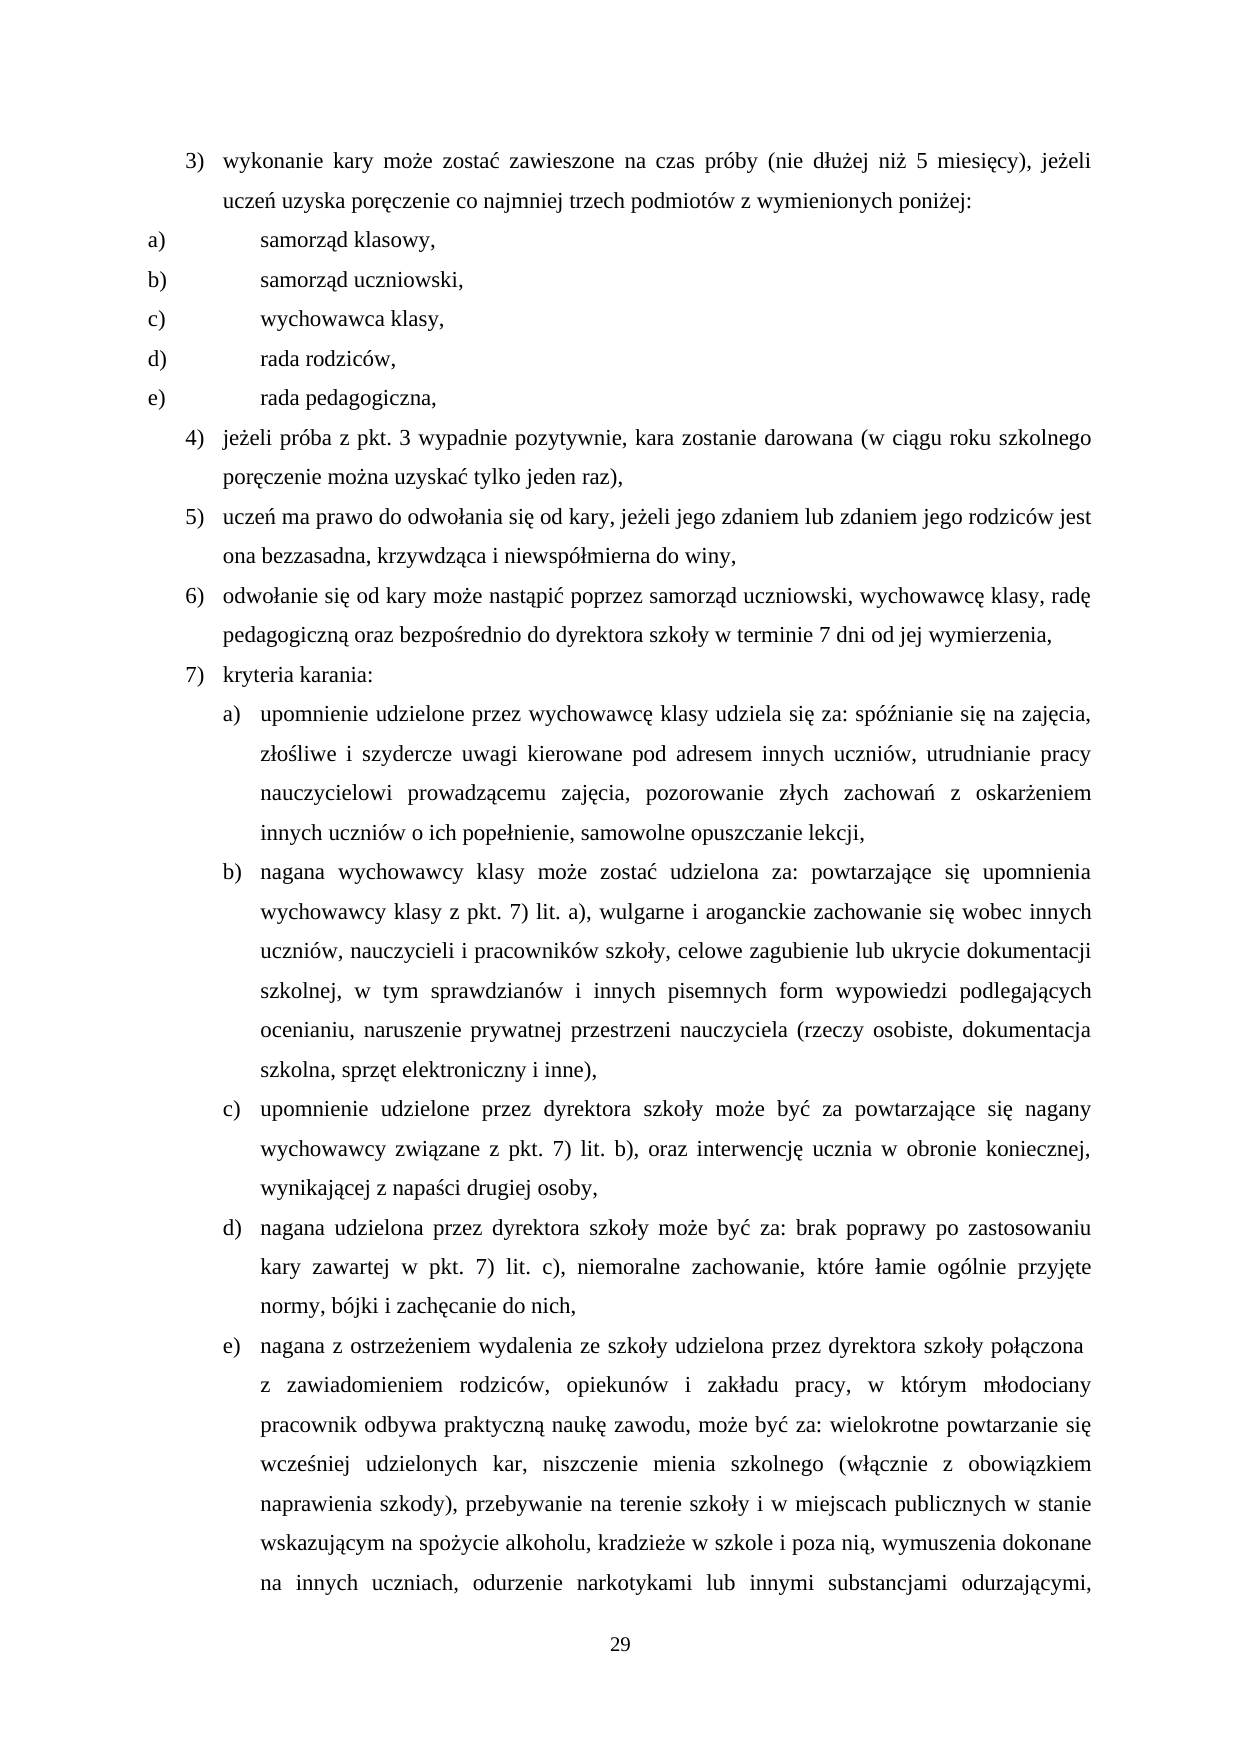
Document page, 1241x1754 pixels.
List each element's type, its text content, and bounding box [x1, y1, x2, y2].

list wykonanie kary może zostać zawieszone na czas próby (nie dłużej niż 5 miesięcy), jeżeli uczeń uzyska poręczenie co najmniej trzech podmiotów z wymienionych poniżej: [185, 148, 1093, 213]
list samorząd uczniowski, [148, 266, 1093, 292]
list rada pedagogiczna, [148, 384, 1093, 411]
list wychowawca klasy, [148, 306, 1093, 332]
list jeżeli próba z pkt. 3 wypadnie pozytywnie, kara zostanie darowana (w ciągu roku szkolnego poręczenie można uzyskać tylko jeden raz), [185, 424, 1093, 490]
list kryteria karania: [185, 661, 1093, 687]
list uczeń ma prawo do odwołania się od kary, jeżeli jego zdaniem lub zdaniem jego rodziców jest ona bezzasadna, krzywdząca i niewspółmierna do winy, [185, 503, 1093, 569]
list nagana wychowawcy klasy może zostać udzielona za: powtarzające się upomnienia wychowawcy klasy z pkt. 7) lit. a), wulgarne i aroganckie zachowanie się wobec innych uczniów, nauczycieli i pracowników szkoły, celowe zagubienie lub ukrycie dokumentacji szkolnej, w tym sprawdzianów i innych pisemnych form wypowiedzi podlegających ocenianiu, naruszenie prywatnej przestrzeni nauczyciela (rzeczy osobiste, dokumentacja szkolna, sprzęt elektroniczny i inne), [223, 858, 1093, 1082]
list upomnienie udzielone przez wychowawcę klasy udziela się za: spóźnianie się na zajęcia, złośliwe i szydercze uwagi kierowane pod adresem innych uczniów, utrudnianie pracy nauczycielowi prowadzącemu zajęcia, pozorowanie złych zachowań z oskarżeniem innych uczniów o ich popełnienie, samowolne opuszczanie lekcji, [223, 700, 1093, 845]
list upomnienie udzielone przez dyrektora szkoły może być za powtarzające się nagany wychowawcy związane z pkt. 7) lit. b), oraz interwencję ucznia w obronie koniecznej, wynikającej z napaści drugiej osoby, [223, 1095, 1093, 1200]
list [223, 1332, 1093, 1595]
list rada rodziców, [148, 345, 1093, 371]
list nagana udzielona przez dyrektora szkoły może być za: brak poprawy po zastosowaniu kary zawartej w pkt. 7) lit. c), niemoralne zachowanie, które łamie ogólnie przyjęte normy, bójki i zachęcanie do nich, [223, 1213, 1093, 1319]
list samorząd klasowy, [148, 227, 1093, 253]
list odwołanie się od kary może nastąpić poprzez samorząd uczniowski, wychowawcę klasy, radę pedagogiczną oraz bezpośrednio do dyrektora szkoły w terminie 7 dni od jej wymierzenia, [185, 582, 1093, 648]
